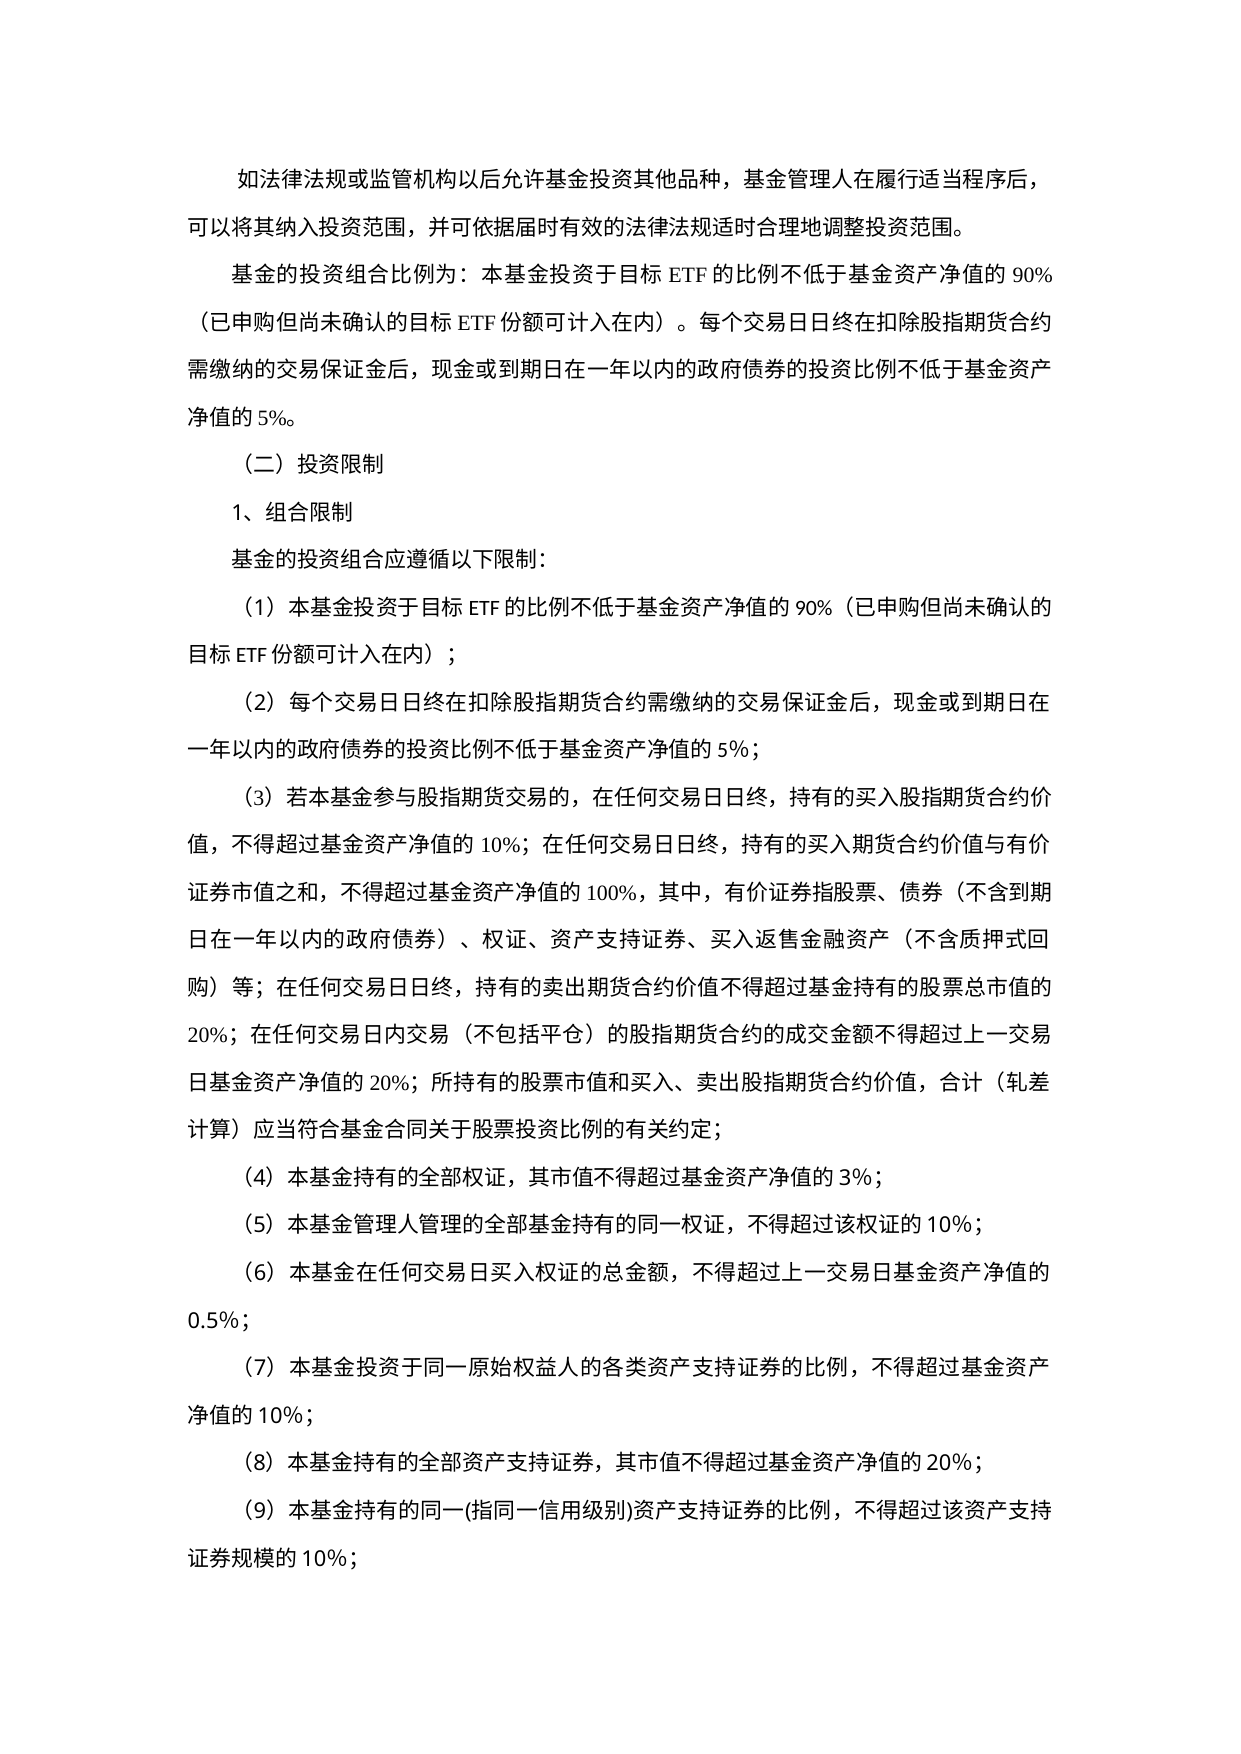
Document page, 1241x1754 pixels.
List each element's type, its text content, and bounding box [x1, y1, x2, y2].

text 基金的投资组合应遵循以下限制： [187, 542, 1053, 574]
text 基金的投资组合比例为：本基金投资于目标ETF的比例不低于基金资产净值的90%（已申购但尚未确认的目标ETF份额可计入在内）。每个交易日日终在扣除股指期货合约需缴纳的交易保证金后，现金或到期日在一年以内的政府债券的投资比例不低于基金资产净值的5%。 [187, 257, 1053, 431]
text （6）本基金在任何交易日买入权证的总金额，不得超过上一交易日基金资产净值的0.5％； [187, 1255, 1053, 1334]
text 1、组合限制 [187, 494, 1053, 526]
text （8）本基金持有的全部资产支持证券，其市值不得超过基金资产净值的20％； [187, 1445, 1053, 1477]
text （7）本基金投资于同一原始权益人的各类资产支持证券的比例，不得超过基金资产净值的10％； [187, 1350, 1053, 1429]
text （9）本基金持有的同一(指同一信用级别)资产支持证券的比例，不得超过该资产支持证券规模的10％； [187, 1493, 1053, 1572]
text （1）本基金投资于目标ETF的比例不低于基金资产净值的90%（已申购但尚未确认的目标ETF份额可计入在内）； [187, 589, 1053, 669]
text （5）本基金管理人管理的全部基金持有的同一权证，不得超过该权证的10％； [187, 1207, 1053, 1239]
text （2）每个交易日日终在扣除股指期货合约需缴纳的交易保证金后，现金或到期日在一年以内的政府债券的投资比例不低于基金资产净值的5％； [187, 685, 1053, 764]
text （二）投资限制 [187, 447, 1053, 479]
text （4）本基金持有的全部权证，其市值不得超过基金资产净值的3％； [187, 1160, 1053, 1192]
text （3）若本基金参与股指期货交易的，在任何交易日日终，持有的买入股指期货合约价值，不得超过基金资产净值的10%；在任何交易日日终，持有的买入期货合约价值与有价证券市值之和，不得超过基金资产净值的100%，其中，有价证券指股票、债券（不含到期日在一年以内的政府债券）、权证、资产支持证券、买入返售金融资产（不含质押式回购）等；在任何交易日日终，持有的卖出期货合约价值不得超过基金持有的股票总市值的20%；在任何交易日内交易（不包括平仓）的股指期货合约的成交金额不得超过上一交易日基金资产净值的20%；所持有的股票市值和买入、卖出股指期货合约价值，合计（轧差计算）应当符合基金合同关于股票投资比例的有关约定； [187, 780, 1053, 1144]
text 如法律法规或监管机构以后允许基金投资其他品种，基金管理人在履行适当程序后，可以将其纳入投资范围，并可依据届时有效的法律法规适时合理地调整投资范围。 [187, 162, 1053, 241]
